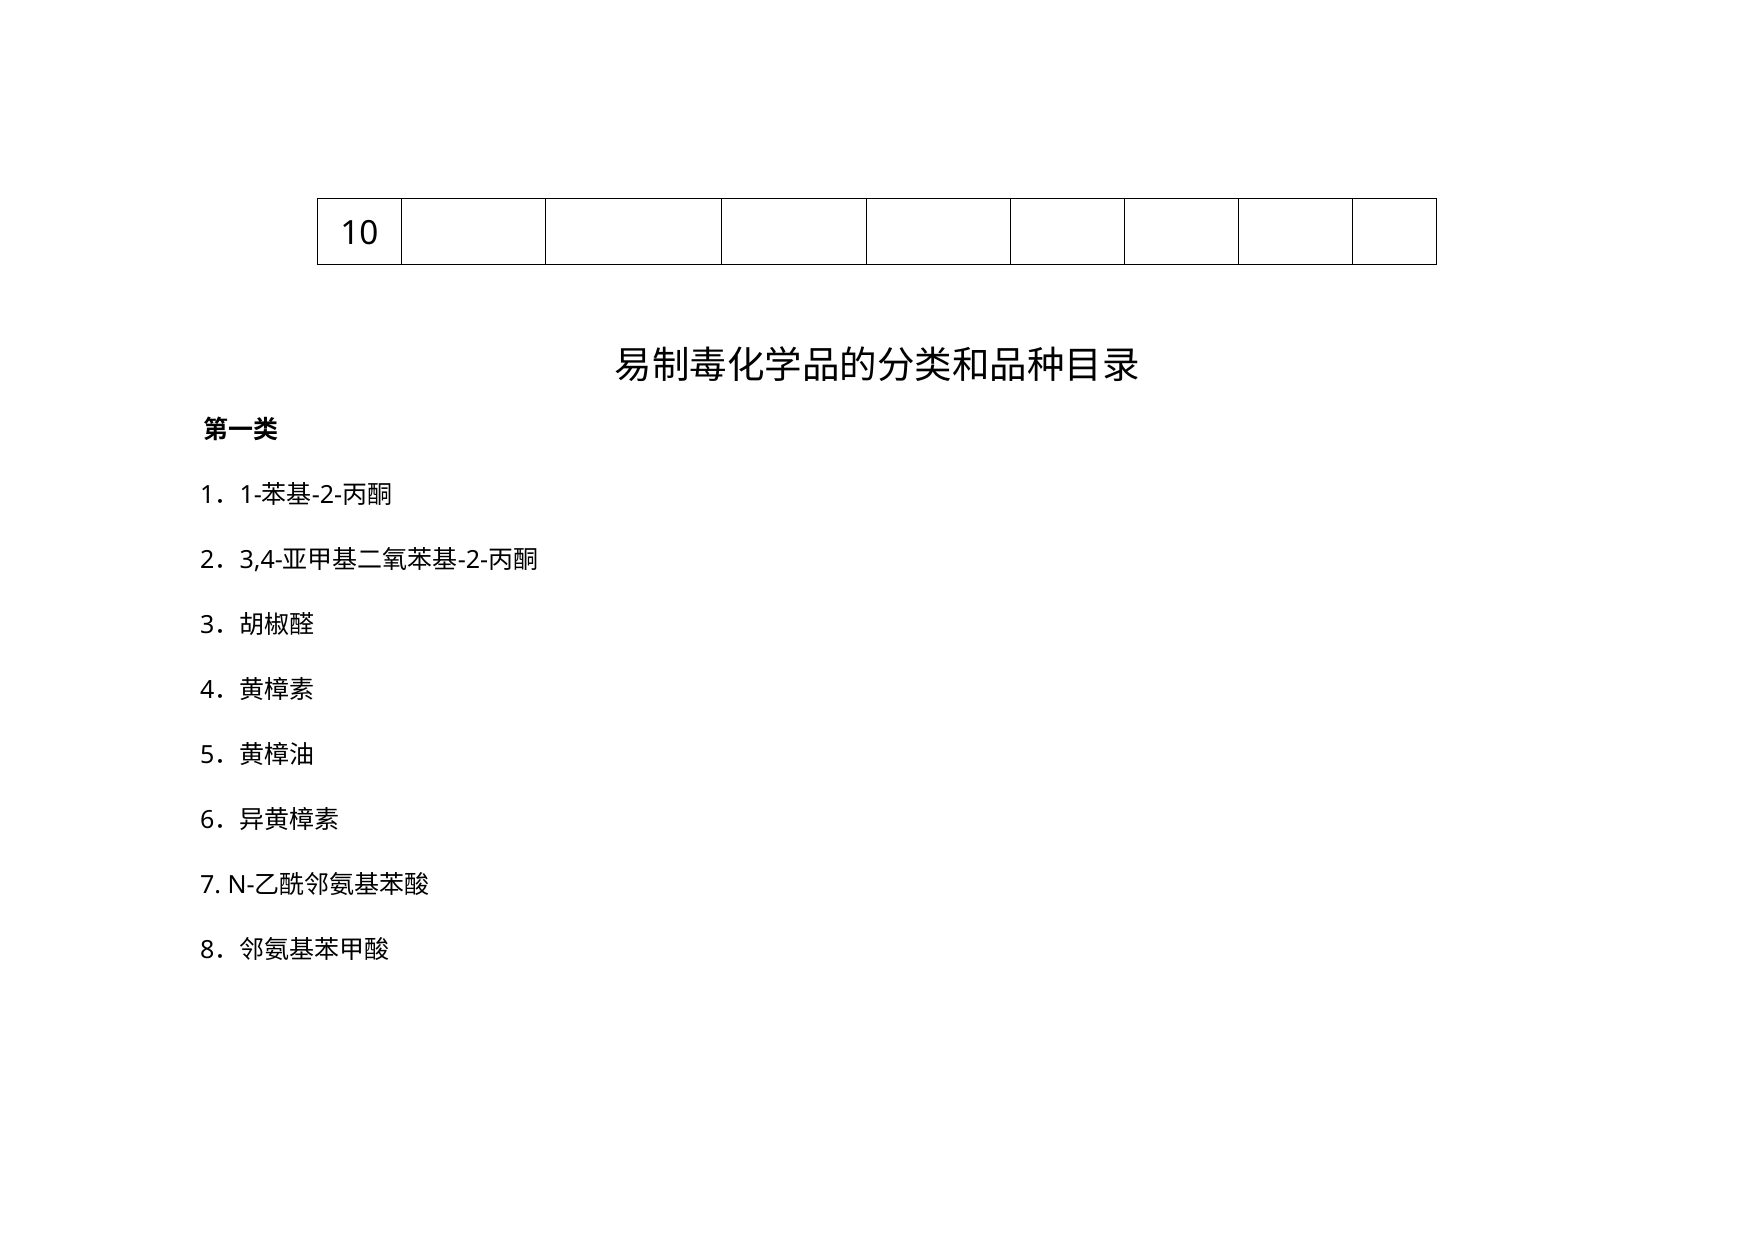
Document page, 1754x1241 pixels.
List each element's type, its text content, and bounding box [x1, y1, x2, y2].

text 3．胡椒醛 [150, 590, 1604, 655]
text 易制毒化学品的分类和品种目录 [150, 330, 1604, 395]
text 8．邻氨基苯甲酸 [150, 915, 1604, 980]
table_cell 10 [318, 199, 401, 264]
table_cell [1239, 199, 1352, 264]
table_cell [546, 199, 721, 264]
text 第一类 [150, 395, 1604, 460]
table_cell [1353, 199, 1436, 264]
text 7. N-乙酰邻氨基苯酸 [150, 850, 1604, 915]
text 2．3,4-亚甲基二氧苯基-2-丙酮 [150, 525, 1604, 590]
table_cell [722, 199, 866, 264]
text 1．1-苯基-2-丙酮 [150, 460, 1604, 525]
text 4．黄樟素 [150, 655, 1604, 720]
table_cell [402, 199, 545, 264]
text 6．异黄樟素 [150, 785, 1604, 850]
table_cell [1011, 199, 1124, 264]
table_cell [1125, 199, 1238, 264]
table_cell [867, 199, 1010, 264]
text 5．黄樟油 [150, 720, 1604, 785]
